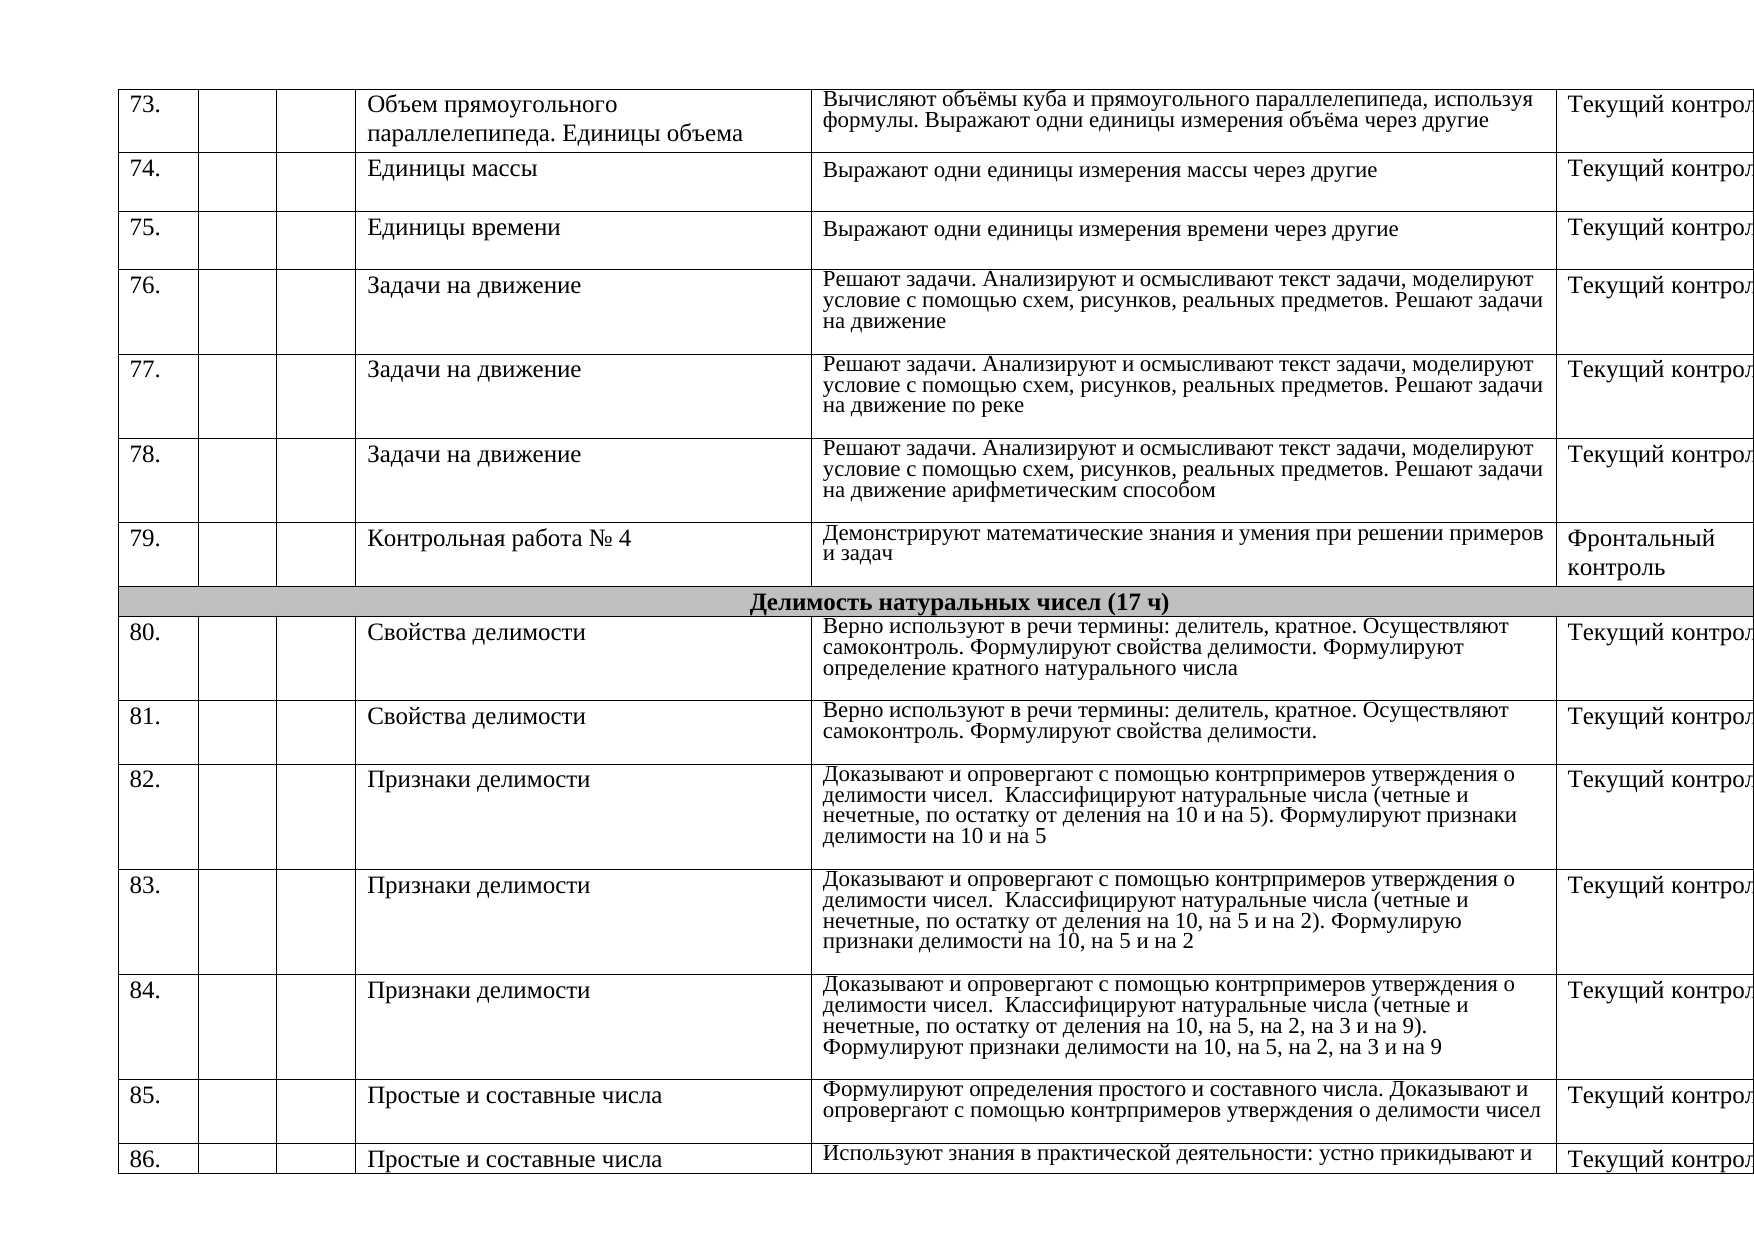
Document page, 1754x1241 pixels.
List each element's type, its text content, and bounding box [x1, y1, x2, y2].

table_cell [277, 765, 355, 869]
table_cell [119, 270, 198, 353]
table_cell Текущий контроль [1557, 212, 1753, 269]
table_cell Задачи на движение [356, 270, 811, 353]
table_cell Признаки делимости [356, 765, 811, 869]
table_cell Верно используют в речи термины: делитель, кратное. Осуществляют самоконтроль. Формулируют свойства делимости. [812, 701, 1556, 763]
table_cell Решают задачи. Анализируют и осмысливают текст задачи, моделируют условие с помощью схем, рисунков, реальных предметов. Решают задачи на движение [812, 270, 1556, 353]
table_cell [199, 523, 276, 586]
table_cell [199, 270, 276, 353]
table_cell [199, 975, 276, 1079]
table_cell [119, 1080, 198, 1143]
table_cell Признаки делимости [356, 870, 811, 974]
table_cell [119, 617, 198, 700]
table_cell Единицы времени [356, 212, 811, 269]
table_cell [199, 765, 276, 869]
table_cell [277, 1144, 355, 1172]
table_cell Выражают одни единицы измерения времени через другие [812, 212, 1556, 269]
table_cell Текущий контроль [1557, 701, 1753, 763]
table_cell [356, 1080, 811, 1143]
table_cell Делимость натуральных чисел (17 ч) [119, 587, 1753, 616]
table_cell Вычисляют объёмы куба и прямоугольного параллелепипеда, используя формулы. Выражают одни единицы измерения объёма через другие [812, 90, 1556, 152]
table_cell Доказывают и опровергают с помощью контрпримеров утверждения о делимости чисел. Классифицируют натуральные числа (четные и нечетные, по остатку от деления на 10 и на 5). Формулируют признаки делимости на 10 и на 5 [812, 765, 1556, 869]
table_cell [277, 975, 355, 1079]
table_cell Верно используют в речи термины: делитель, кратное. Осуществляют самоконтроль. Формулируют свойства делимости. Формулируют определение кратного натурального числа [812, 617, 1556, 700]
table_cell Доказывают и опровергают с помощью контрпримеров утверждения о делимости чисел. Классифицируют натуральные числа (четные и нечетные, по остатку от деления на 10, на 5 и на 2). Формулирую признаки делимости на 10, на 5 и на 2 [812, 870, 1556, 974]
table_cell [356, 90, 811, 152]
table_cell [277, 1080, 355, 1143]
table_cell [277, 523, 355, 586]
table_cell Контрольная работа № 4 [356, 523, 811, 586]
table_cell [277, 870, 355, 974]
table_cell [119, 523, 198, 586]
table_cell Задачи на движение [356, 439, 811, 522]
table_cell [119, 1144, 198, 1172]
table_cell Фронтальный контроль [1557, 523, 1753, 586]
table_cell [119, 701, 198, 763]
table_cell [199, 355, 276, 438]
table_cell Текущий контроль [1557, 270, 1753, 353]
table_cell [119, 90, 198, 152]
table_cell Демонстрируют математические знания и умения при решении примеров и задач [812, 523, 1556, 586]
table_cell [199, 870, 276, 974]
table_cell Свойства делимости [356, 617, 811, 700]
table_cell Решают задачи. Анализируют и осмысливают текст задачи, моделируют условие с помощью схем, рисунков, реальных предметов. Решают задачи на движение по реке [812, 355, 1556, 438]
table_cell [199, 439, 276, 522]
table_cell Текущий контроль [1557, 1080, 1753, 1143]
table_cell [119, 870, 198, 974]
table_cell [119, 355, 198, 438]
table_cell Решают задачи. Анализируют и осмысливают текст задачи, моделируют условие с помощью схем, рисунков, реальных предметов. Решают задачи на движение арифметическим способом [812, 439, 1556, 522]
table_cell [199, 153, 276, 211]
table_cell Текущий контроль [1557, 90, 1753, 152]
table_cell Текущий контроль [1557, 870, 1753, 974]
table_cell [199, 617, 276, 700]
table_cell [277, 355, 355, 438]
table_cell Выражают одни единицы измерения массы через другие [812, 153, 1556, 211]
table_cell Доказывают и опровергают с помощью контрпримеров утверждения о делимости чисел. Классифицируют натуральные числа (четные и нечетные, по остатку от деления на 10, на 5, на 2, на 3 и на 9). Формулируют признаки делимости на 10, на 5, на 2, на 3 и на 9 [812, 975, 1556, 1079]
table_cell Текущий контроль [1557, 439, 1753, 522]
table_cell [277, 153, 355, 211]
table_cell Единицы массы [356, 153, 811, 211]
table_cell [277, 701, 355, 763]
table_cell [277, 90, 355, 152]
table_cell [277, 617, 355, 700]
table_cell [119, 975, 198, 1079]
table_cell Текущий контроль [1557, 153, 1753, 211]
table_cell Текущий контроль [1557, 355, 1753, 438]
table_cell [199, 1080, 276, 1143]
table_cell [119, 153, 198, 211]
table_cell [277, 212, 355, 269]
table_cell [199, 90, 276, 152]
table_cell [199, 1144, 276, 1172]
table_cell Свойства делимости [356, 701, 811, 763]
table_cell [277, 439, 355, 522]
table_cell [199, 701, 276, 763]
table_cell Признаки делимости [356, 975, 811, 1079]
table_cell Формулируют определения простого и составного числа. Доказывают и опровергают с помощью контрпримеров утверждения о делимости чисел [812, 1080, 1556, 1143]
table_cell Текущий контроль [1557, 765, 1753, 869]
table_cell Текущий контроль [1557, 1144, 1753, 1172]
table_cell [199, 212, 276, 269]
table_cell [277, 270, 355, 353]
table_cell Текущий контроль [1557, 975, 1753, 1079]
table_cell [119, 212, 198, 269]
table_cell Задачи на движение [356, 355, 811, 438]
table_cell Текущий контроль [1557, 617, 1753, 700]
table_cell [812, 1144, 1556, 1172]
table_cell [119, 439, 198, 522]
table_cell [119, 765, 198, 869]
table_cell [356, 1144, 811, 1172]
